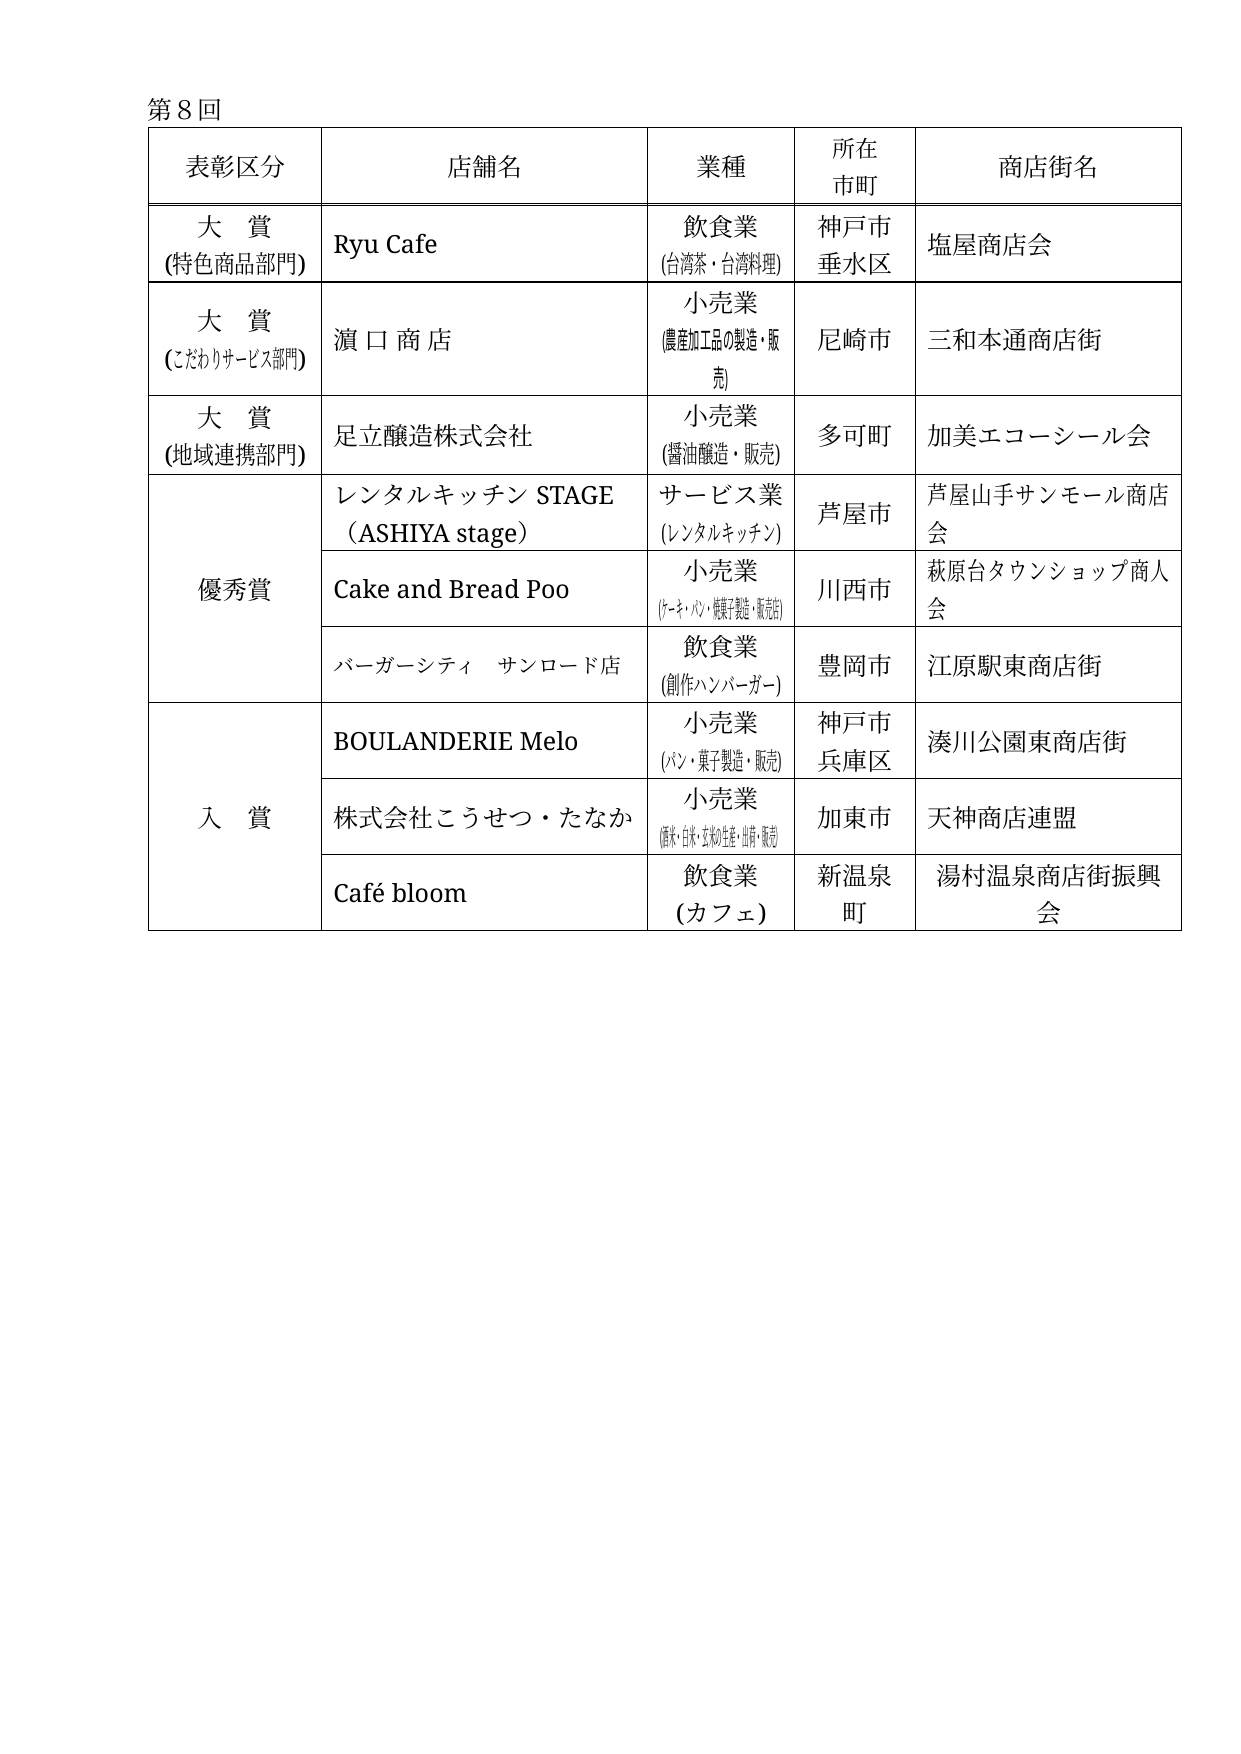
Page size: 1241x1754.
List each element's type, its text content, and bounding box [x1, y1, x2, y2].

table_cell 尼崎市 [795, 283, 915, 395]
table_cell 豊岡市 [795, 627, 915, 702]
table_cell 神戸市 垂水区 [795, 206, 915, 281]
table_cell 飲食業 (台湾茶・台湾料理) [648, 206, 794, 281]
table_cell 加美エコーシール会 [916, 396, 1181, 474]
table_cell 小売業 (醤油醸造・販売) [648, 396, 794, 474]
table_header 表彰区分 [149, 128, 321, 203]
table_cell 湯村温泉商店街振興会 [916, 855, 1181, 930]
table_header 商店街名 [916, 128, 1181, 203]
table_cell サービス業 (レンタルキッチン) [648, 475, 794, 550]
table_cell 芦屋市 [795, 475, 915, 550]
table_cell 萩原台タウンショップ商人会 [916, 551, 1181, 626]
table_cell 小売業 (ケーキ・パン・焼菓子製造・販売店) [648, 551, 794, 626]
table_cell 湊川公園東商店街 [916, 703, 1181, 778]
table_cell レンタルキッチン STAGE （ASHIYA stage） [322, 475, 647, 550]
table_cell 三和本通商店街 [916, 283, 1181, 395]
table_cell 大 賞 (特色商品部門) [149, 206, 321, 281]
table_cell 川西市 [795, 551, 915, 626]
table_cell BOULANDERIE Melo [322, 703, 647, 778]
table_cell 天神商店連盟 [916, 779, 1181, 854]
table_cell 神戸市 兵庫区 [795, 703, 915, 778]
table_cell 入 賞 [149, 703, 321, 930]
table_cell 大 賞 (地域連携部門) [149, 396, 321, 474]
table_cell 大 賞 (こだわりサービス部門) [149, 283, 321, 395]
table_cell 芦屋山手サンモール商店会 [916, 475, 1181, 550]
table_cell Ryu Cafe [322, 206, 647, 281]
table_cell 塩屋商店会 [916, 206, 1181, 281]
table_cell 小売業 (酒米・白米・玄米の生産・出荷・販売） [648, 779, 794, 854]
table_cell 加東市 [795, 779, 915, 854]
table_cell 濵 口 商 店 [322, 283, 647, 395]
table_cell 新温泉町 [795, 855, 915, 930]
table_header 店舗名 [322, 128, 647, 203]
table_cell 飲食業 (カフェ) [648, 855, 794, 930]
table_cell Cake and Bread Poo [322, 551, 647, 626]
table_cell 飲食業 (創作ハンバーガー) [648, 627, 794, 702]
table_cell バーガーシティ サンロード店 [322, 627, 647, 702]
table_cell 江原駅東商店街 [916, 627, 1181, 702]
table_cell 株式会社こうせつ・たなか [322, 779, 647, 854]
table_cell 足立醸造株式会社 [322, 396, 647, 474]
text 第８回 [148, 90, 1122, 127]
table_header 業種 [648, 128, 794, 203]
table_cell 多可町 [795, 396, 915, 474]
table_cell 小売業 (パン・菓子製造・販売) [648, 703, 794, 778]
table_cell 小売業 (農産加工品の製造・販売) [648, 283, 794, 395]
table_cell Café bloom [322, 855, 647, 930]
table_header 所在 市町 [795, 128, 915, 203]
table_cell 優秀賞 [149, 475, 321, 702]
